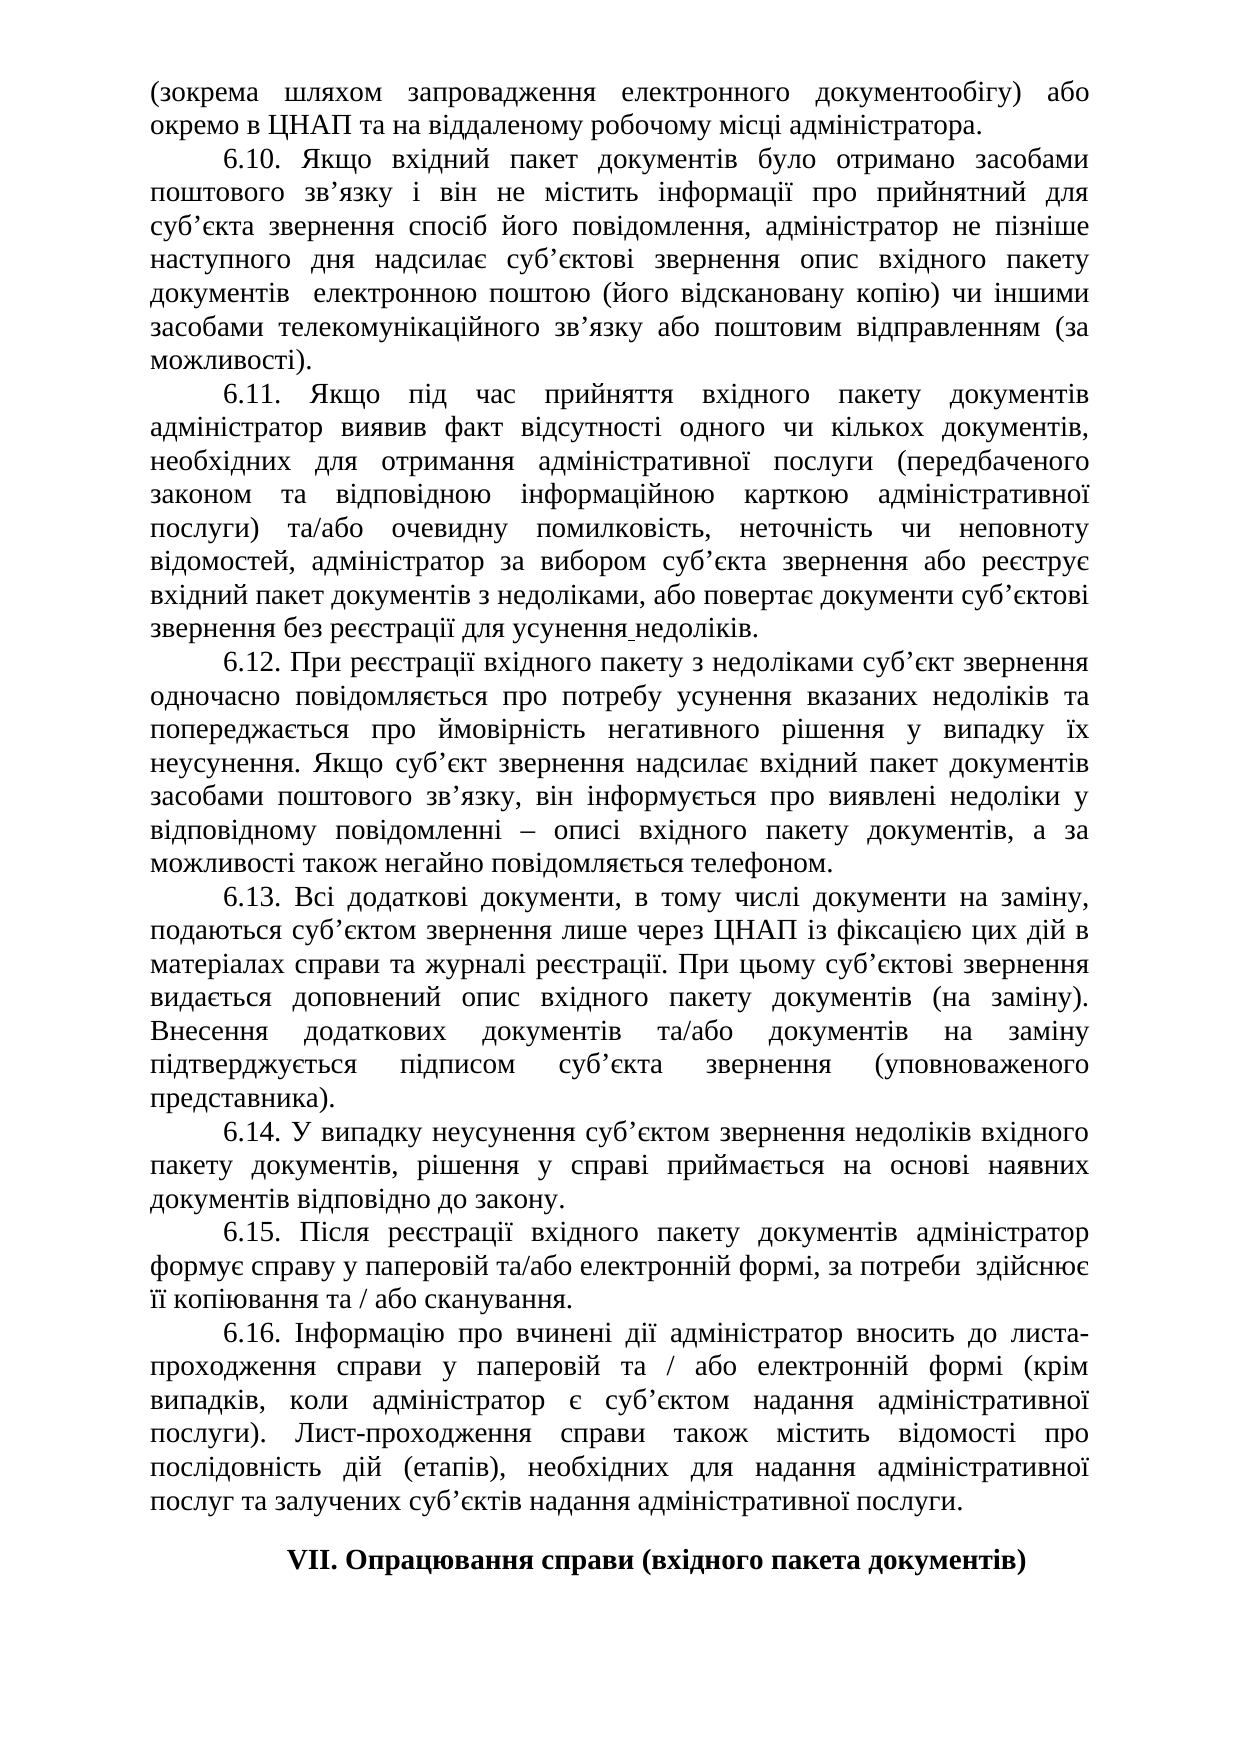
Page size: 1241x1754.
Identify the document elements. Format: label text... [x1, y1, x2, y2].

text VІI. Опрацювання справи (вхідного пакета документів) [150, 1542, 1090, 1576]
text 6.16. Інформацію про вчинені дії адміністратор вносить до листа-проходження справи у паперовій та / або електронній формі (крім випадків, коли адміністратор є суб’єктом надання адміністративної послуги). Лист-проходження справи також містить відомості про послідовність дій (етапів), необхідних для надання адміністративної послуг та залучених суб’єктів надання адміністративної послуги. [150, 1315, 1090, 1516]
text 6.12. При реєстрації вхідного пакету з недоліками суб’єкт звернення одночасно повідомляється про потребу усунення вказаних недоліків та попереджається про ймовірність негативного рішення у випадку їх неусунення. Якщо суб’єкт звернення надсилає вхідний пакет документів засобами поштового зв’язку, він інформується про виявлені недоліки у відповідному повідомленні – описі вхідного пакету документів, а за можливості також негайно повідомляється телефоном. [150, 644, 1090, 879]
text 6.13. Всі додаткові документи, в тому числі документи на заміну, подаються суб’єктом звернення лише через ЦНАП із фіксацією цих дій в матеріалах справи та журналі реєстрації. При цьому суб’єктові звернення видається доповнений опис вхідного пакету документів (на заміну). Внесення додаткових документів та/або документів на заміну підтверджується підписом суб’єкта звернення (уповноваженого представника). [150, 879, 1090, 1114]
text 6.10. Якщо вхідний пакет документів було отримано засобами поштового зв’язку і він не містить інформації про прийнятний для суб’єкта звернення спосіб його повідомлення, адміністратор не пізніше наступного дня надсилає суб’єктові звернення опис вхідного пакету документів електронною поштою (його відскановану копію) чи іншими засобами телекомунікаційного зв’язку або поштовим відправленням (за можливості). [150, 141, 1090, 376]
text 6.11. Якщо під час прийняття вхідного пакету документів адміністратор виявив факт відсутності одного чи кількох документів, необхідних для отримання адміністративної послуги (передбаченого законом та відповідною інформаційною карткою адміністративної послуги) та/або очевидну помилковість, неточність чи неповноту відомостей, адміністратор за вибором суб’єкта звернення або реєструє вхідний пакет документів з недоліками, або повертає документи суб’єктові звернення без реєстрації для усунення недоліків. [150, 376, 1090, 644]
text 6.15. Після реєстрації вхідного пакету документів адміністратор формує справу у паперовій та/або електронній формі, за потреби здійснює її копіювання та / або сканування. [150, 1214, 1090, 1315]
text 6.14. У випадку неусунення суб’єктом звернення недоліків вхідного пакету документів, рішення у справі приймається на основі наявних документів відповідно до закону. [150, 1114, 1090, 1214]
